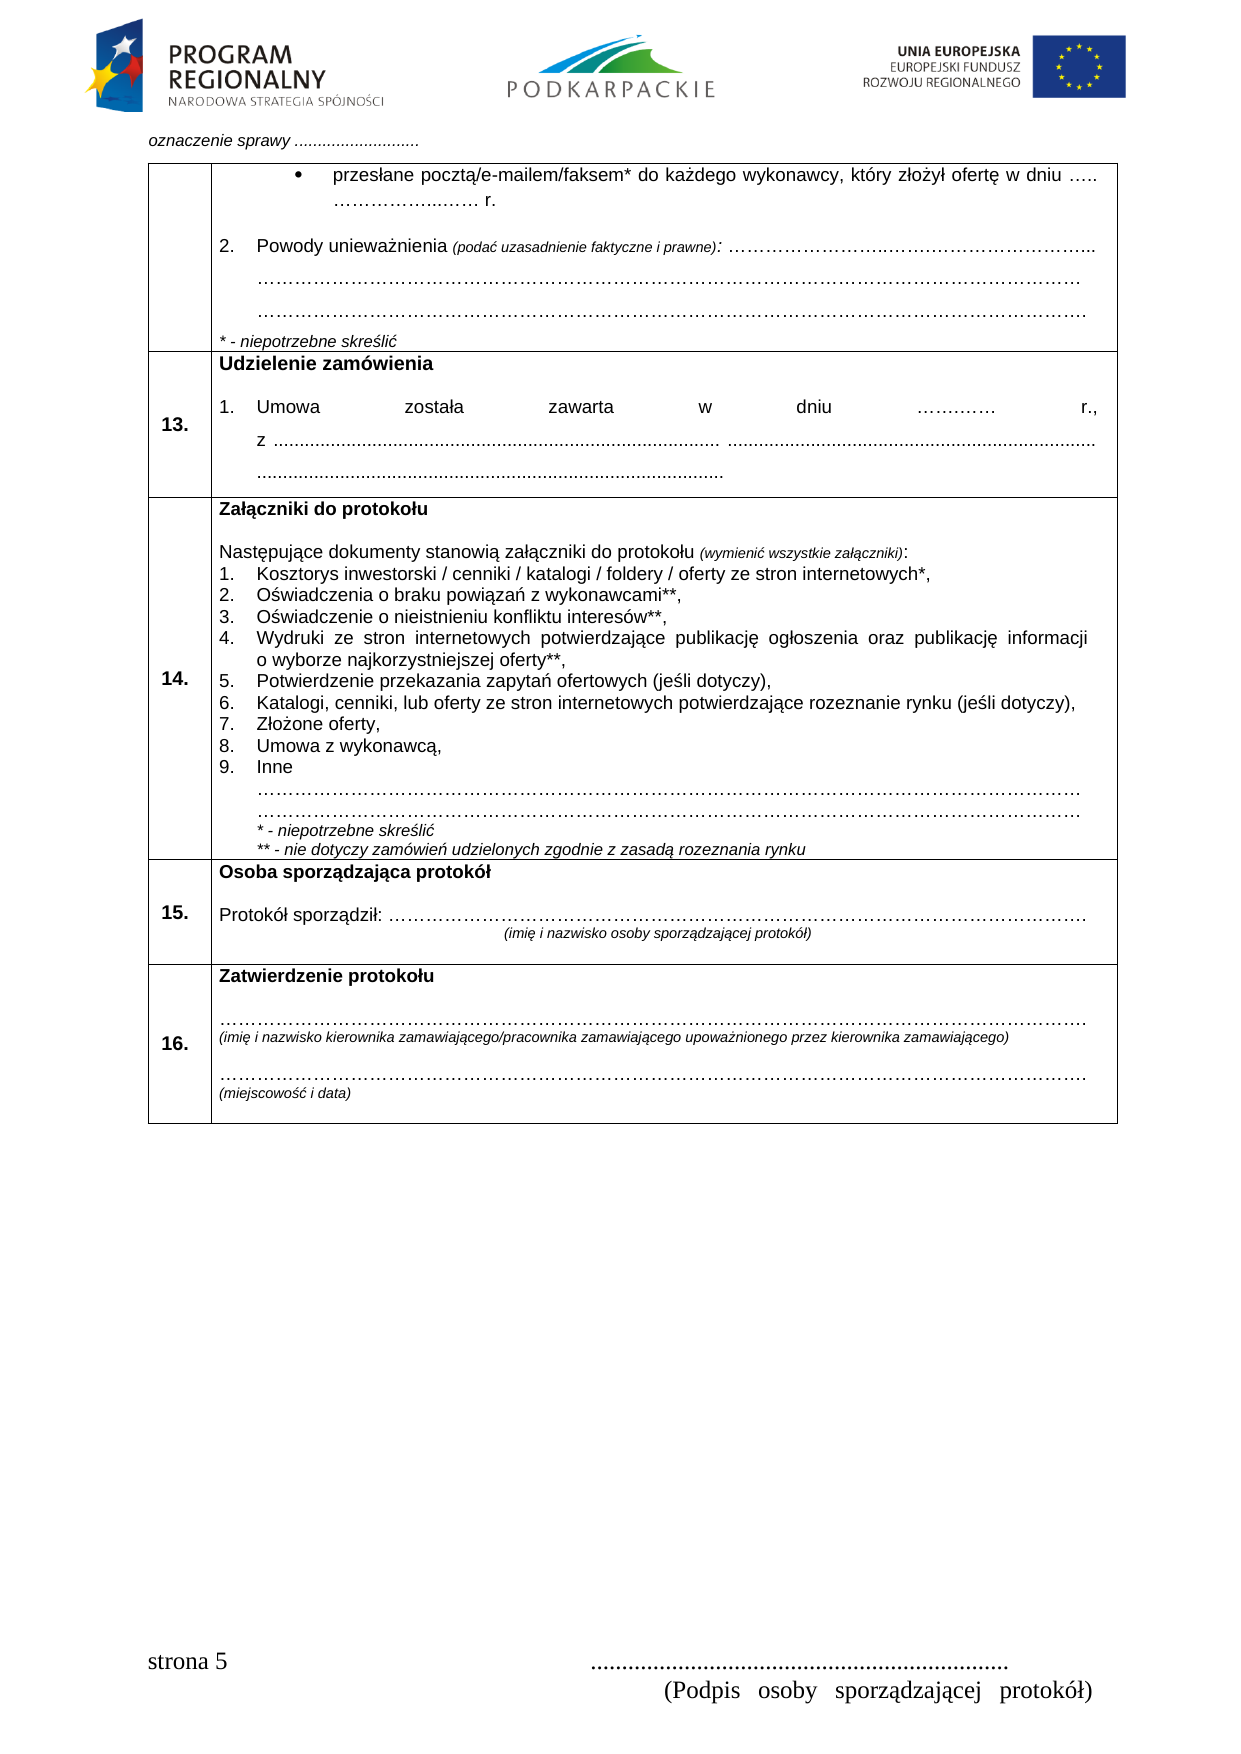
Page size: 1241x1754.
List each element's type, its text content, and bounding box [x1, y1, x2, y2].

picture [36, 14, 1186, 113]
table_cell Zatwierdzenie protokołu …………………………………………………………………………………………………………………………. (imię i nazwisko kierownika zamawiającego/pracownika zamawiającego upoważnionego przez kierownika zamawiającego) …………………………………………………………………………………………………………………………. (miejscowość i data) [212, 965, 1117, 1123]
table_cell Udzielenie zamówienia Umowa została zawarta w dniu …….…… r., z ...................................................................................... ................................................................................................................................................................. [212, 352, 1117, 497]
table_cell [149, 352, 211, 497]
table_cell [212, 164, 1117, 351]
table_cell Osoba sporządzająca protokół Protokół sporządził: …………………………………………………………………………………………………. (imię i nazwisko osoby sporządzającej protokół) [212, 860, 1117, 963]
table_cell [149, 965, 211, 1123]
table_cell Załączniki do protokołu Następujące dokumenty stanowią załączniki do protokołu (wymienić wszystkie załączniki): Kosztorys inwestorski / cenniki / katalogi / foldery / oferty ze stron internetowych*, Oświadczenia o braku powiązań z wykonawcami**, Oświadczenie o nieistnieniu konfliktu interesów**, Wydruki ze stron internetowych potwierdzające publikację ogłoszenia oraz publikację informacji o wyborze najkorzystniejszej oferty**, Potwierdzenie przekazania zapytań ofertowych (jeśli dotyczy), Katalogi, cenniki, lub oferty ze stron internetowych potwierdzające rozeznanie rynku (jeśli dotyczy), Złożone oferty, Umowa z wykonawcą, Inne ………………………………………………………………………………………………………………………………………………………………………………………………………………………………………… * - niepotrzebne skreślić ** - nie dotyczy zamówień udzielonych zgodnie z zasadą rozeznania rynku [212, 498, 1117, 859]
table_cell [149, 164, 211, 351]
table_cell [149, 498, 211, 859]
table_cell [149, 860, 211, 963]
